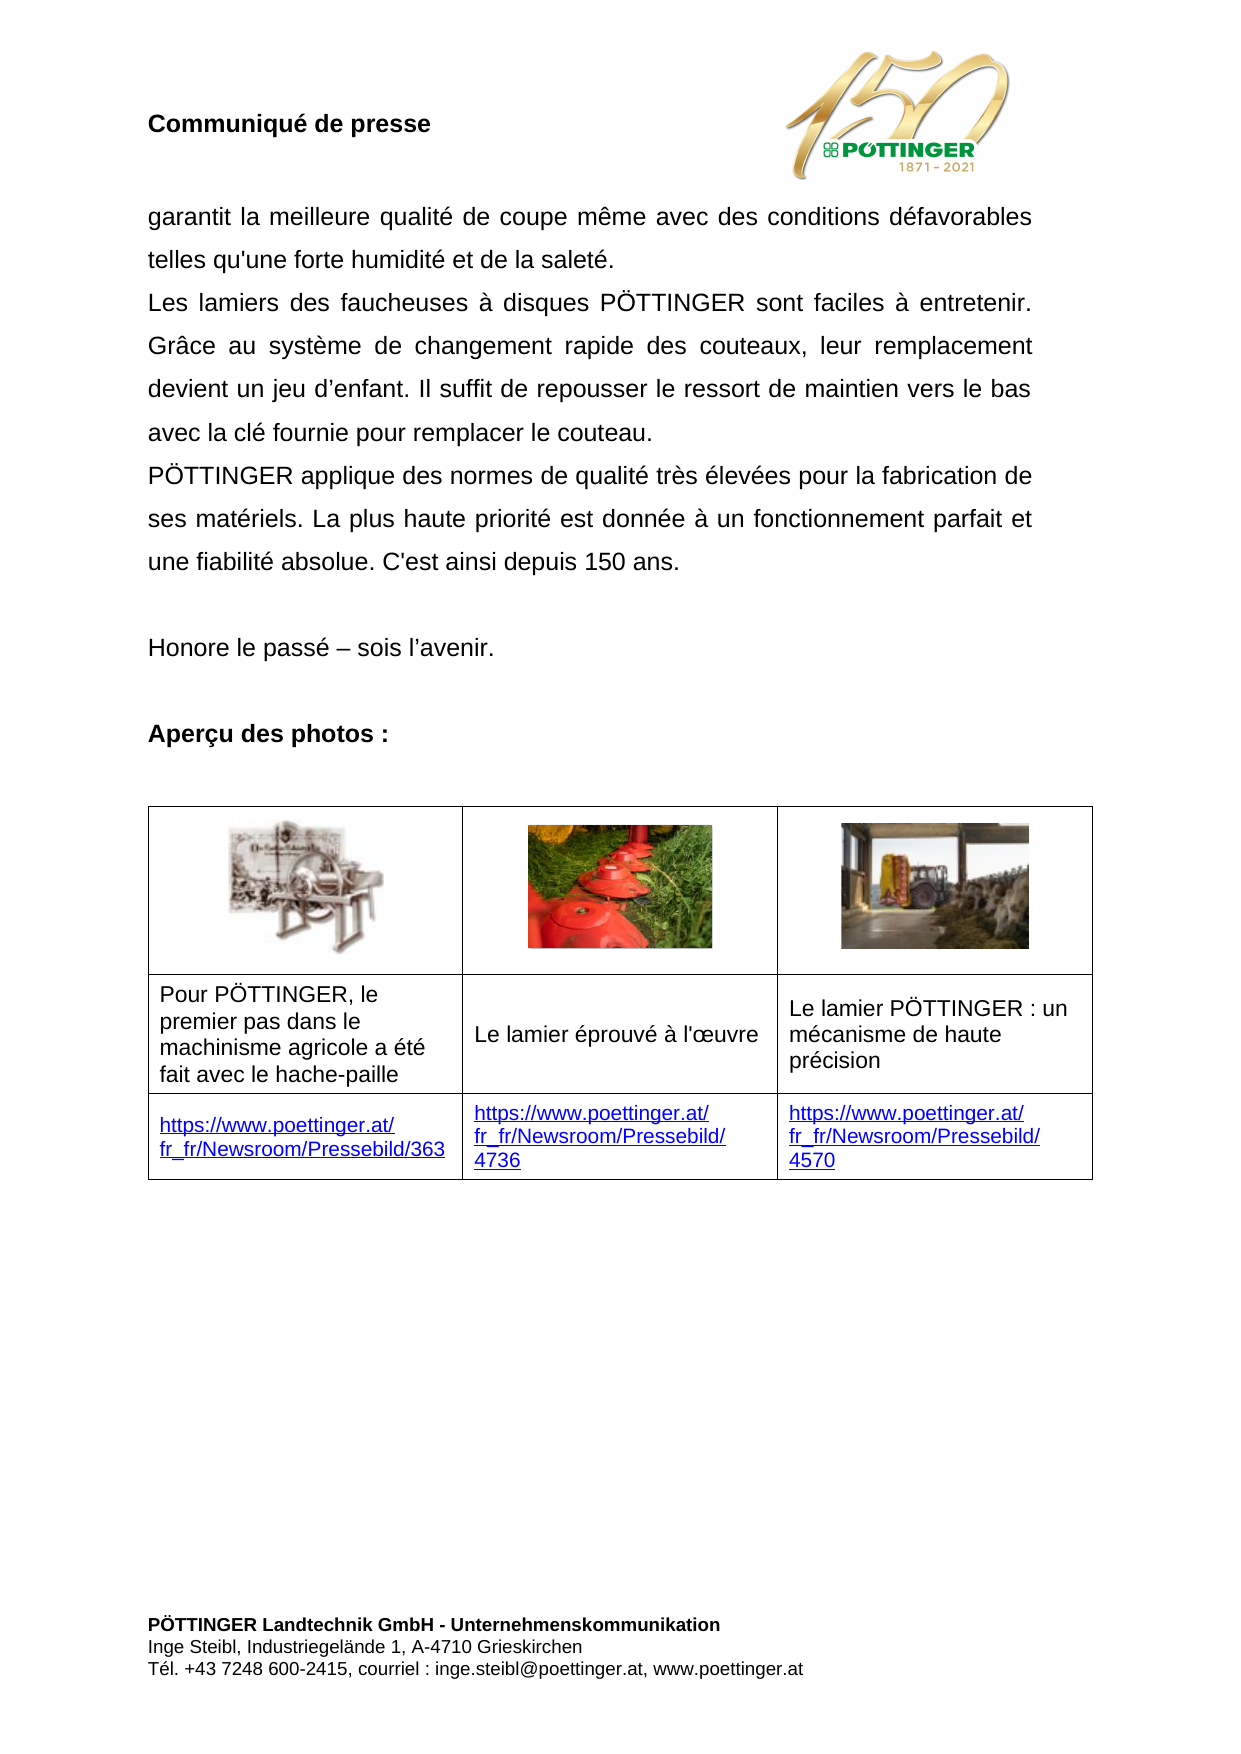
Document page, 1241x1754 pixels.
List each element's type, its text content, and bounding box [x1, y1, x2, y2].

table_header [778, 807, 1092, 974]
table_cell Pour PÖTTINGER, le premier pas dans le machinisme agricole a été fait avec le hache-paille [149, 975, 462, 1093]
text Aperçu des photos : [148, 719, 1034, 748]
picture [528, 824, 713, 949]
text Les lamiers des faucheuses à disques PÖTTINGER sont faciles à entretenir. Grâce au système de changement rapide des couteaux, leur remplacement devient un jeu d’enfant. Il suffit de repousser le ressort de maintien vers le bas avec la clé fournie pour remplacer le couteau. [148, 288, 1034, 446]
picture [227, 819, 384, 954]
table_cell https://www.poettinger.at/fr_fr/Newsroom/Pressebild/4736 [463, 1094, 777, 1178]
text PÖTTINGER applique des normes de qualité très élevées pour la fabrication de ses matériels. La plus haute priorité est donnée à un fonctionnement parfait et une fiabilité absolue. C'est ainsi depuis 150 ans. [148, 461, 1034, 576]
table_cell Le lamier éprouvé à l'œuvre [463, 975, 777, 1093]
table_header [149, 807, 462, 974]
table_cell https://www.poettinger.at/fr_fr/Newsroom/Pressebild/363 [149, 1094, 462, 1178]
picture [776, 47, 1011, 180]
table_cell Le lamier PÖTTINGER : un mécanisme de haute précision [778, 975, 1092, 1093]
table_cell https://www.poettinger.at/fr_fr/Newsroom/Pressebild/4570 [778, 1094, 1092, 1178]
text Honore le passé – sois l’avenir. [148, 633, 1034, 662]
table_header [463, 807, 777, 974]
picture [841, 823, 1029, 949]
